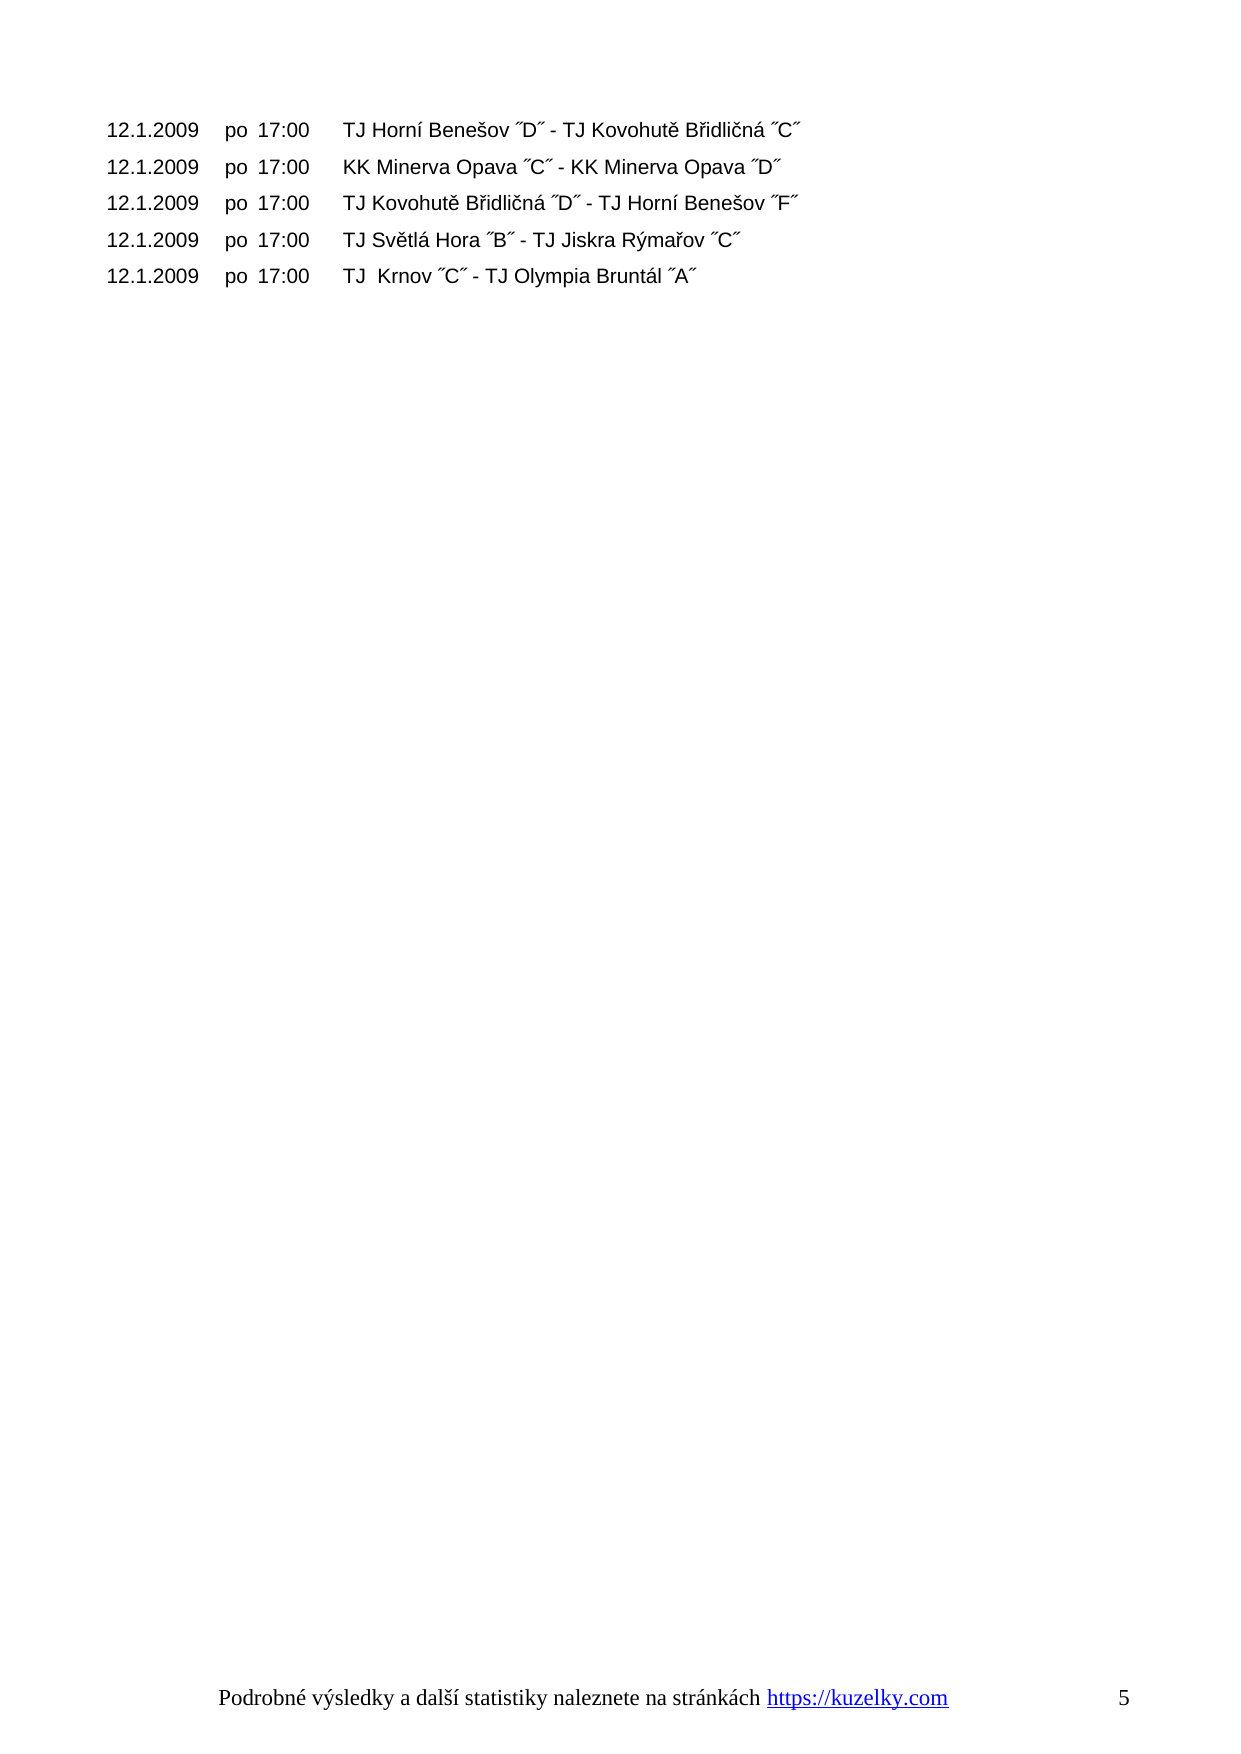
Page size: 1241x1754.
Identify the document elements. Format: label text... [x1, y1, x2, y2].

text 12.1.2009 po 17:00 KK Minerva Opava ˝C˝ - KK Minerva Opava ˝D˝ [106, 154, 1134, 178]
text 12.1.2009 po 17:00 TJ Horní Benešov ˝D˝ - TJ Kovohutě Břidličná ˝C˝ [106, 118, 1134, 142]
text 12.1.2009 po 17:00 TJ Kovohutě Břidličná ˝D˝ - TJ Horní Benešov ˝F˝ [106, 191, 1134, 215]
text 12.1.2009 po 17:00 TJ Světlá Hora ˝B˝ - TJ Jiskra Rýmařov ˝C˝ [106, 227, 1134, 251]
text 12.1.2009 po 17:00 TJ Krnov ˝C˝ - TJ Olympia Bruntál ˝A˝ [106, 264, 1134, 288]
